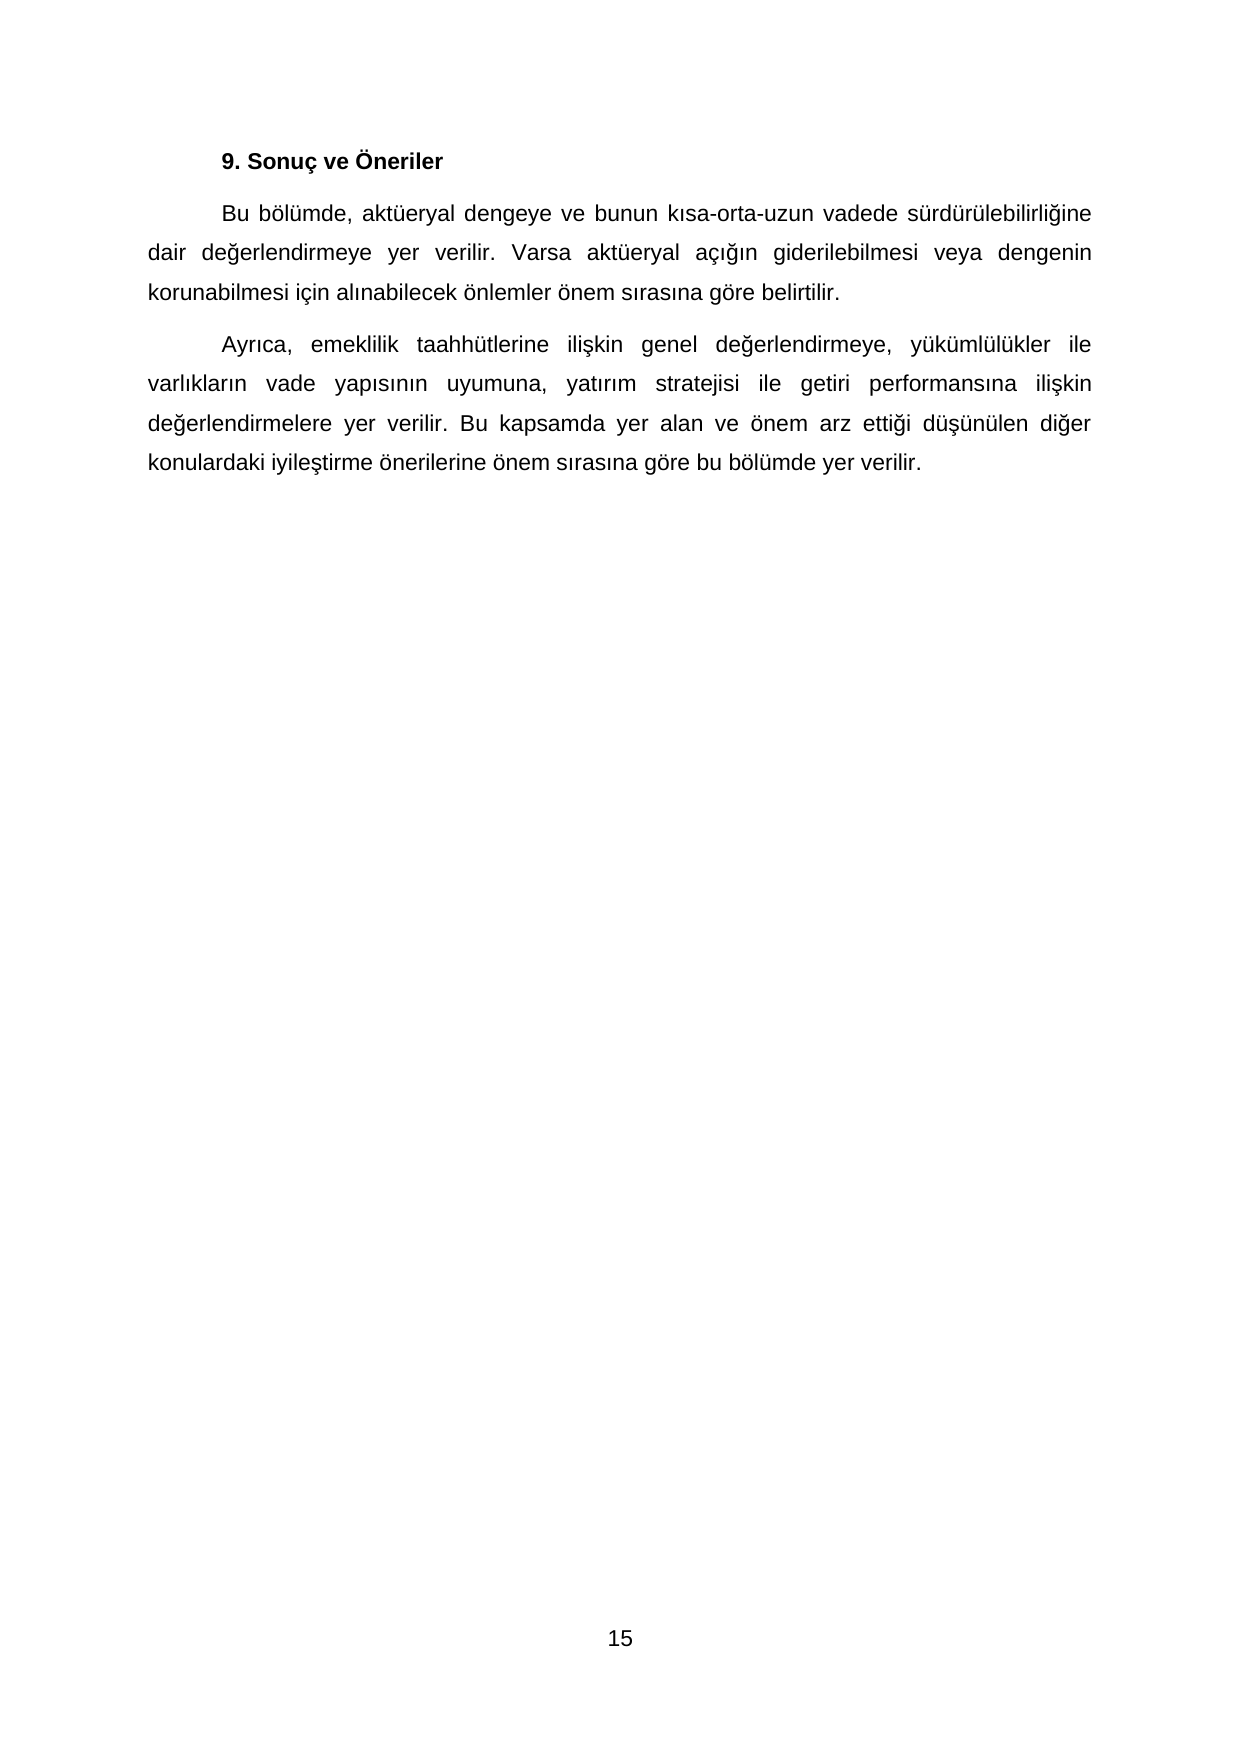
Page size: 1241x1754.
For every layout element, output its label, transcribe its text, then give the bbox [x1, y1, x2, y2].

text Ayrıca, emeklilik taahhütlerine ilişkin genel değerlendirmeye, yükümlülükler ile varlıkların vade yapısının uyumuna, yatırım stratejisi ile getiri performansına ilişkin değerlendirmelere yer verilir. Bu kapsamda yer alan ve önem arz ettiği düşünülen diğer konulardaki iyileştirme önerilerine önem sırasına göre bu bölümde yer verilir. [148, 331, 1093, 475]
text Bu bölümde, aktüeryal dengeye ve bunun kısa-orta-uzun vadede sürdürülebilirliğine dair değerlendirmeye yer verilir. Varsa aktüeryal açığın giderilebilmesi veya dengenin korunabilmesi için alınabilecek önlemler önem sırasına göre belirtilir. [148, 199, 1093, 305]
text 9. Sonuç ve Öneriler [148, 148, 1093, 174]
